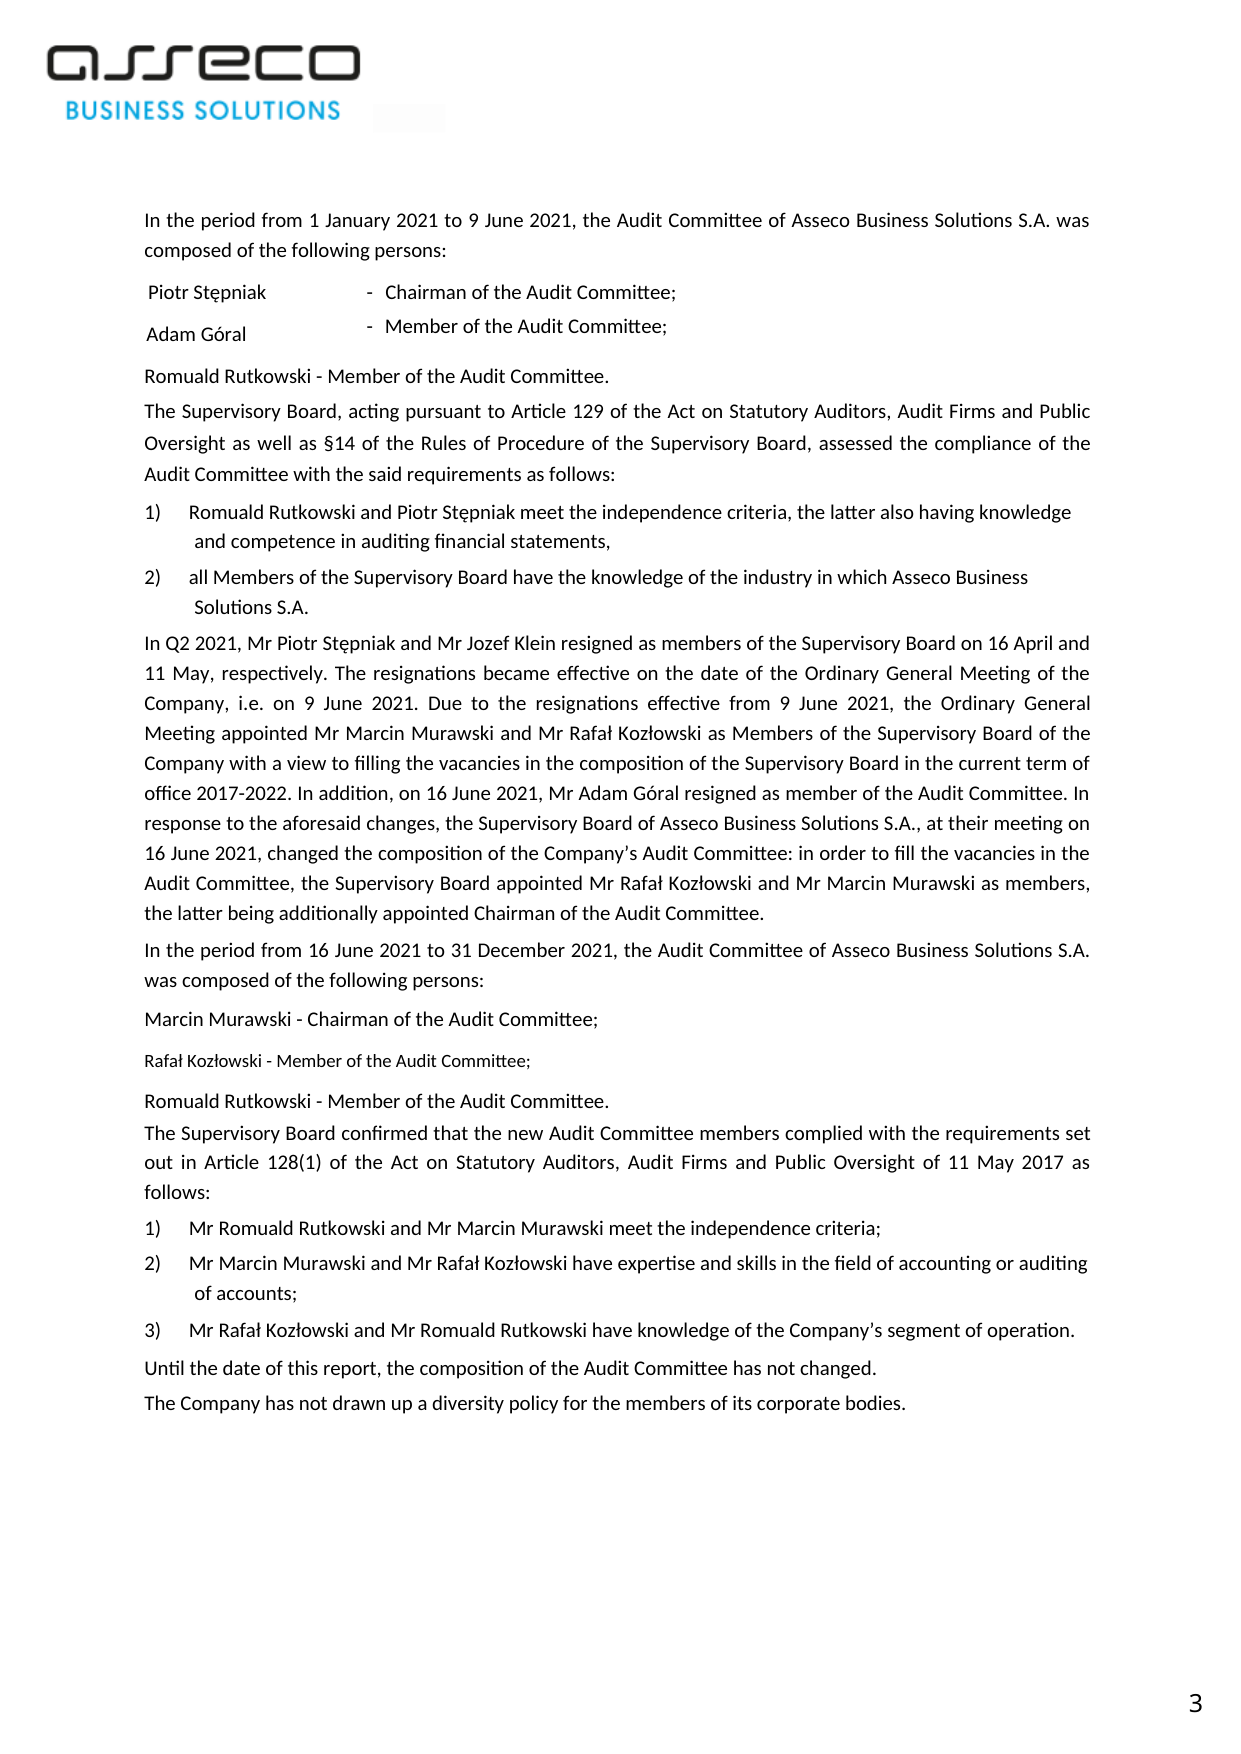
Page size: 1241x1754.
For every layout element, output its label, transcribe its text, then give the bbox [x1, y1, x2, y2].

text Piotr Stępniak [148, 283, 266, 303]
list Mr Marcin Murawski and Mr Rafał Kozłowski have expertise and skills in the field of accounting or auditing of accounts; [144, 1246, 1092, 1307]
text The Supervisory Board, acting pursuant to Article 129 of the Act on Statutory Auditors, Audit Firms and Public Oversight as well as §14 of the Rules of Procedure of the Supervisory Board, assessed the compliance of the Audit Committee with the said requirements as follows: [144, 393, 1092, 488]
picture [37, 34, 374, 134]
list Mr Rafał Kozłowski and Mr Romuald Rutkowski have knowledge of the Company’s segment of operation. [144, 1312, 1092, 1344]
text Marcin Murawski - Chairman of the Audit Committee; [144, 994, 1092, 1035]
text Romuald Rutkowski - Member of the Audit Committee. [144, 367, 1092, 388]
text Adam Góral [146, 325, 247, 346]
text The Supervisory Board confirmed that the new Audit Committee members complied with the requirements set out in Article 128(1) of the Act on Statutory Auditors, Audit Firms and Public Oversight of 11 May 2017 as follows: [144, 1116, 1092, 1205]
list all Members of the Supervisory Board have the knowledge of the industry in which Asseco Business Solutions S.A. [144, 561, 1092, 621]
list Chairman of the Audit Committee; [366, 283, 705, 303]
text Until the date of this report, the composition of the Audit Committee has not changed. [144, 1359, 1092, 1380]
text In the period from 16 June 2021 to 31 December 2021, the Audit Committee of Asseco Business Solutions S.A. was composed of the following persons: [144, 932, 1092, 994]
text Romuald Rutkowski - Member of the Audit Committee. [144, 1076, 1092, 1116]
list Mr Romuald Rutkowski and Mr Marcin Murawski meet the independence criteria; [144, 1218, 1092, 1239]
text Rafał Kozłowski - Member of the Audit Committee; [144, 1035, 1092, 1076]
text The Company has not drawn up a diversity policy for the members of its corporate bodies. [144, 1393, 1092, 1414]
list Romuald Rutkowski and Piotr Stępniak meet the independence criteria, the latter also having knowledge and competence in auditing financial statements, [144, 496, 1092, 555]
text In Q2 2021, Mr Piotr Stępniak and Mr Jozef Klein resigned as members of the Supervisory Board on 16 April and 11 May, respectively. The resignations became effective on the date of the Ordinary General Meeting of the Company, i.e. on 9 June 2021. Due to the resignations effective from 9 June 2021, the Ordinary General Meeting appointed Mr Marcin Murawski and Mr Rafał Kozłowski as Members of the Supervisory Board of the Company with a view to filling the vacancies in the composition of the Supervisory Board in the current term of office 2017-2022. In addition, on 16 June 2021, Mr Adam Góral resigned as member of the Audit Committee. In response to the aforesaid changes, the Supervisory Board of Asseco Business Solutions S.A., at their meeting on 16 June 2021, changed the composition of the Company’s Audit Committee: in order to fill the vacancies in the Audit Committee, the Supervisory Board appointed Mr Rafał Kozłowski and Mr Marcin Murawski as members, the latter being additionally appointed Chairman of the Audit Committee. [144, 627, 1092, 927]
list Member of the Audit Committee; [366, 317, 705, 338]
text In the period from 1 January 2021 to 9 June 2021, the Audit Committee of Asseco Business Solutions S.A. was composed of the following persons: [144, 203, 1092, 264]
